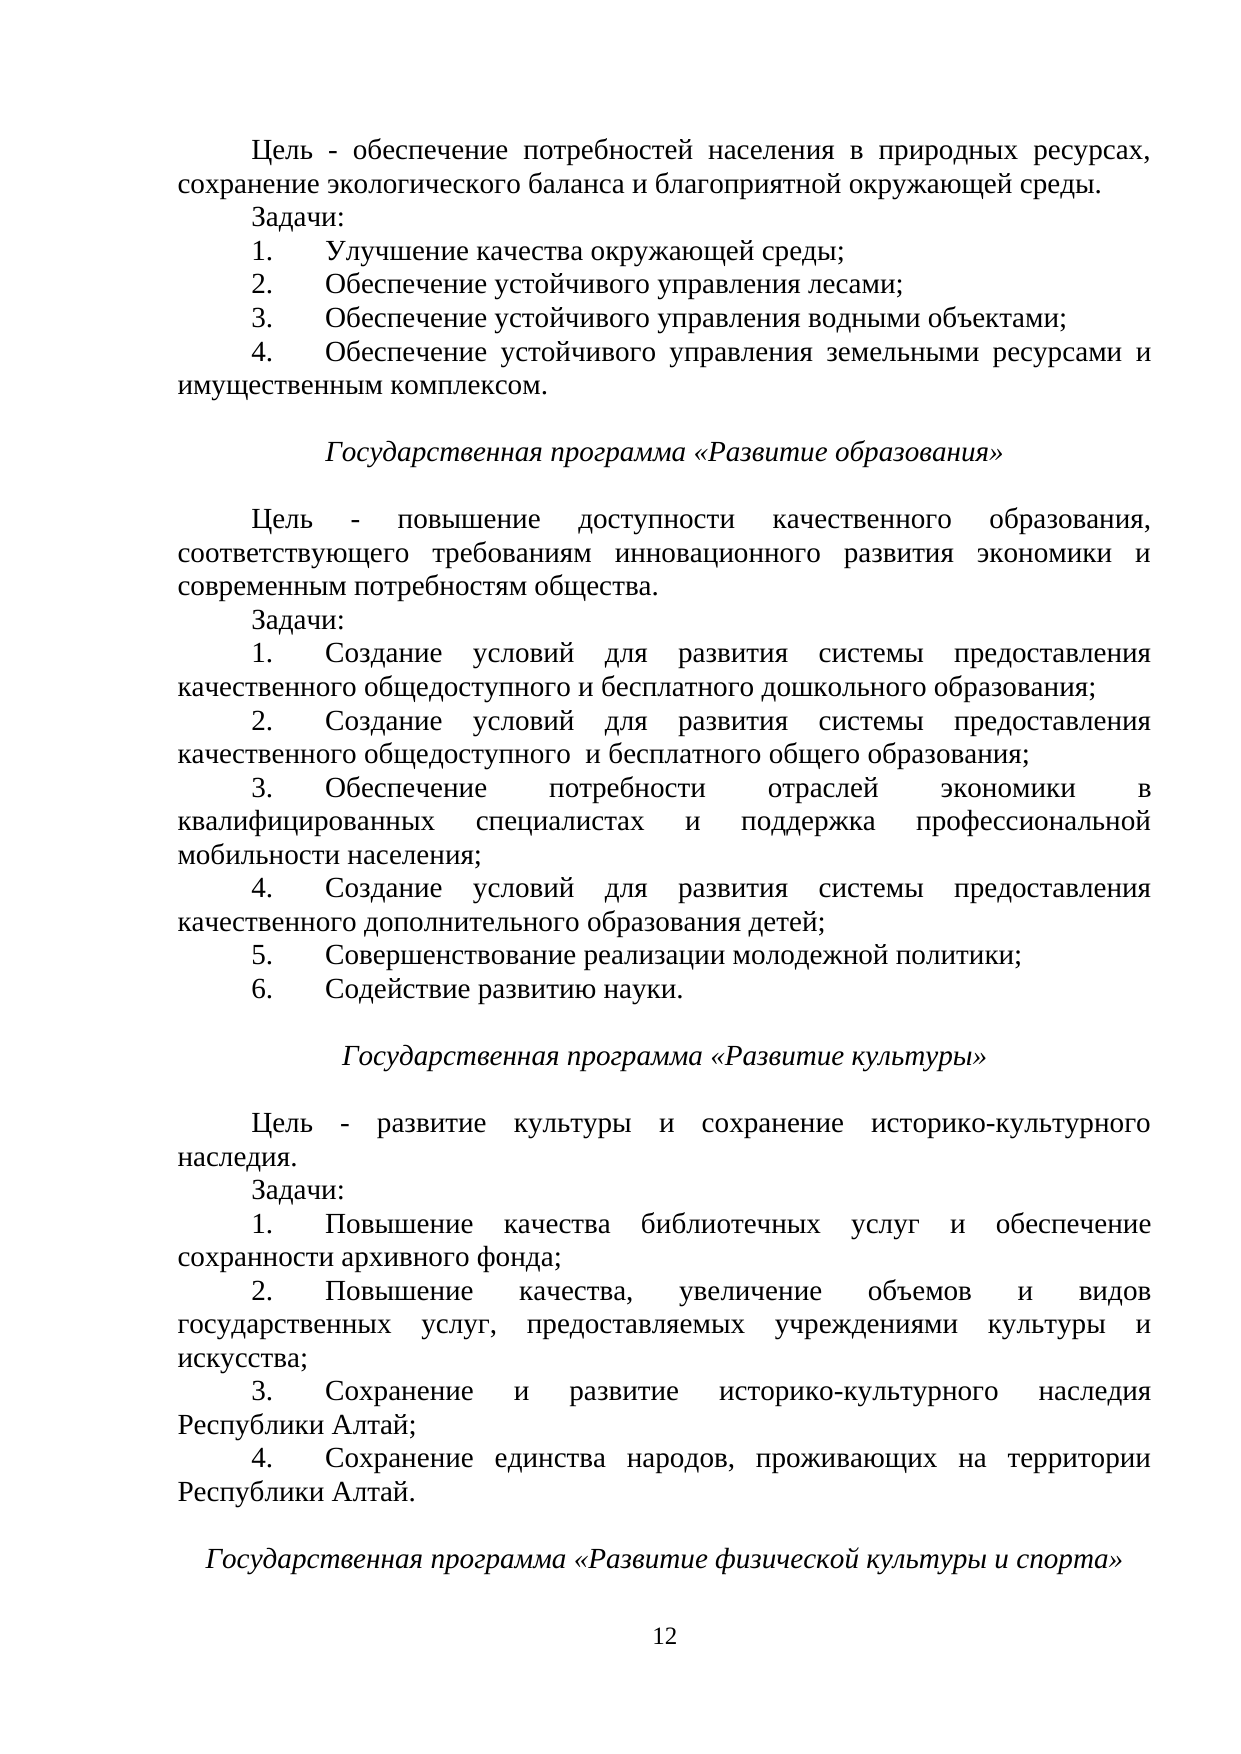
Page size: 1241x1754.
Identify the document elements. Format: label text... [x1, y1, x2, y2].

text Задачи: [177, 1172, 1152, 1206]
text Цель - развитие культуры и сохранение историко-культурного наследия. [177, 1105, 1152, 1172]
text 3. Обеспечение устойчивого управления водными объектами; [177, 300, 1152, 334]
text 3. Сохранение и развитие историко-культурного наследия Республики Алтай; [177, 1373, 1152, 1441]
text 2. Повышение качества, увеличение объемов и видов государственных услуг, предоставляемых учреждениями культуры и искусства; [177, 1273, 1152, 1373]
text Задачи: [177, 199, 1152, 233]
text Задачи: [177, 602, 1152, 636]
text 4. Сохранение единства народов, проживающих на территории Республики Алтай. [177, 1441, 1152, 1508]
text 2. Обеспечение устойчивого управления лесами; [177, 267, 1152, 300]
text 5. Совершенствование реализации молодежной политики; [177, 937, 1152, 971]
text 3. Обеспечение потребности отраслей экономики в квалифицированных специалистах и поддержка профессиональной мобильности населения; [177, 770, 1152, 870]
text 4. Обеспечение устойчивого управления земельными ресурсами и имущественным комплексом. [177, 334, 1152, 401]
text Цель - обеспечение потребностей населения в природных ресурсах, сохранение экологического баланса и благоприятной окружающей среды. [177, 132, 1152, 199]
text 2. Создание условий для развития системы предоставления качественного общедоступного и бесплатного общего образования; [177, 703, 1152, 770]
text 4. Создание условий для развития системы предоставления качественного дополнительного образования детей; [177, 870, 1152, 937]
text Цель - повышение доступности качественного образования, соответствующего требованиям инновационного развития экономики и современным потребностям общества. [177, 501, 1152, 602]
text Государственная программа «Развитие физической культуры и спорта» [177, 1541, 1152, 1575]
text 1. Повышение качества библиотечных услуг и обеспечение сохранности архивного фонда; [177, 1206, 1152, 1273]
text 1. Создание условий для развития системы предоставления качественного общедоступного и бесплатного дошкольного образования; [177, 636, 1152, 703]
text 1. Улучшение качества окружающей среды; [177, 233, 1152, 267]
text 6. Содействие развитию науки. [177, 971, 1152, 1004]
text Государственная программа «Развитие культуры» [177, 1038, 1152, 1072]
text Государственная программа «Развитие образования» [177, 434, 1152, 468]
